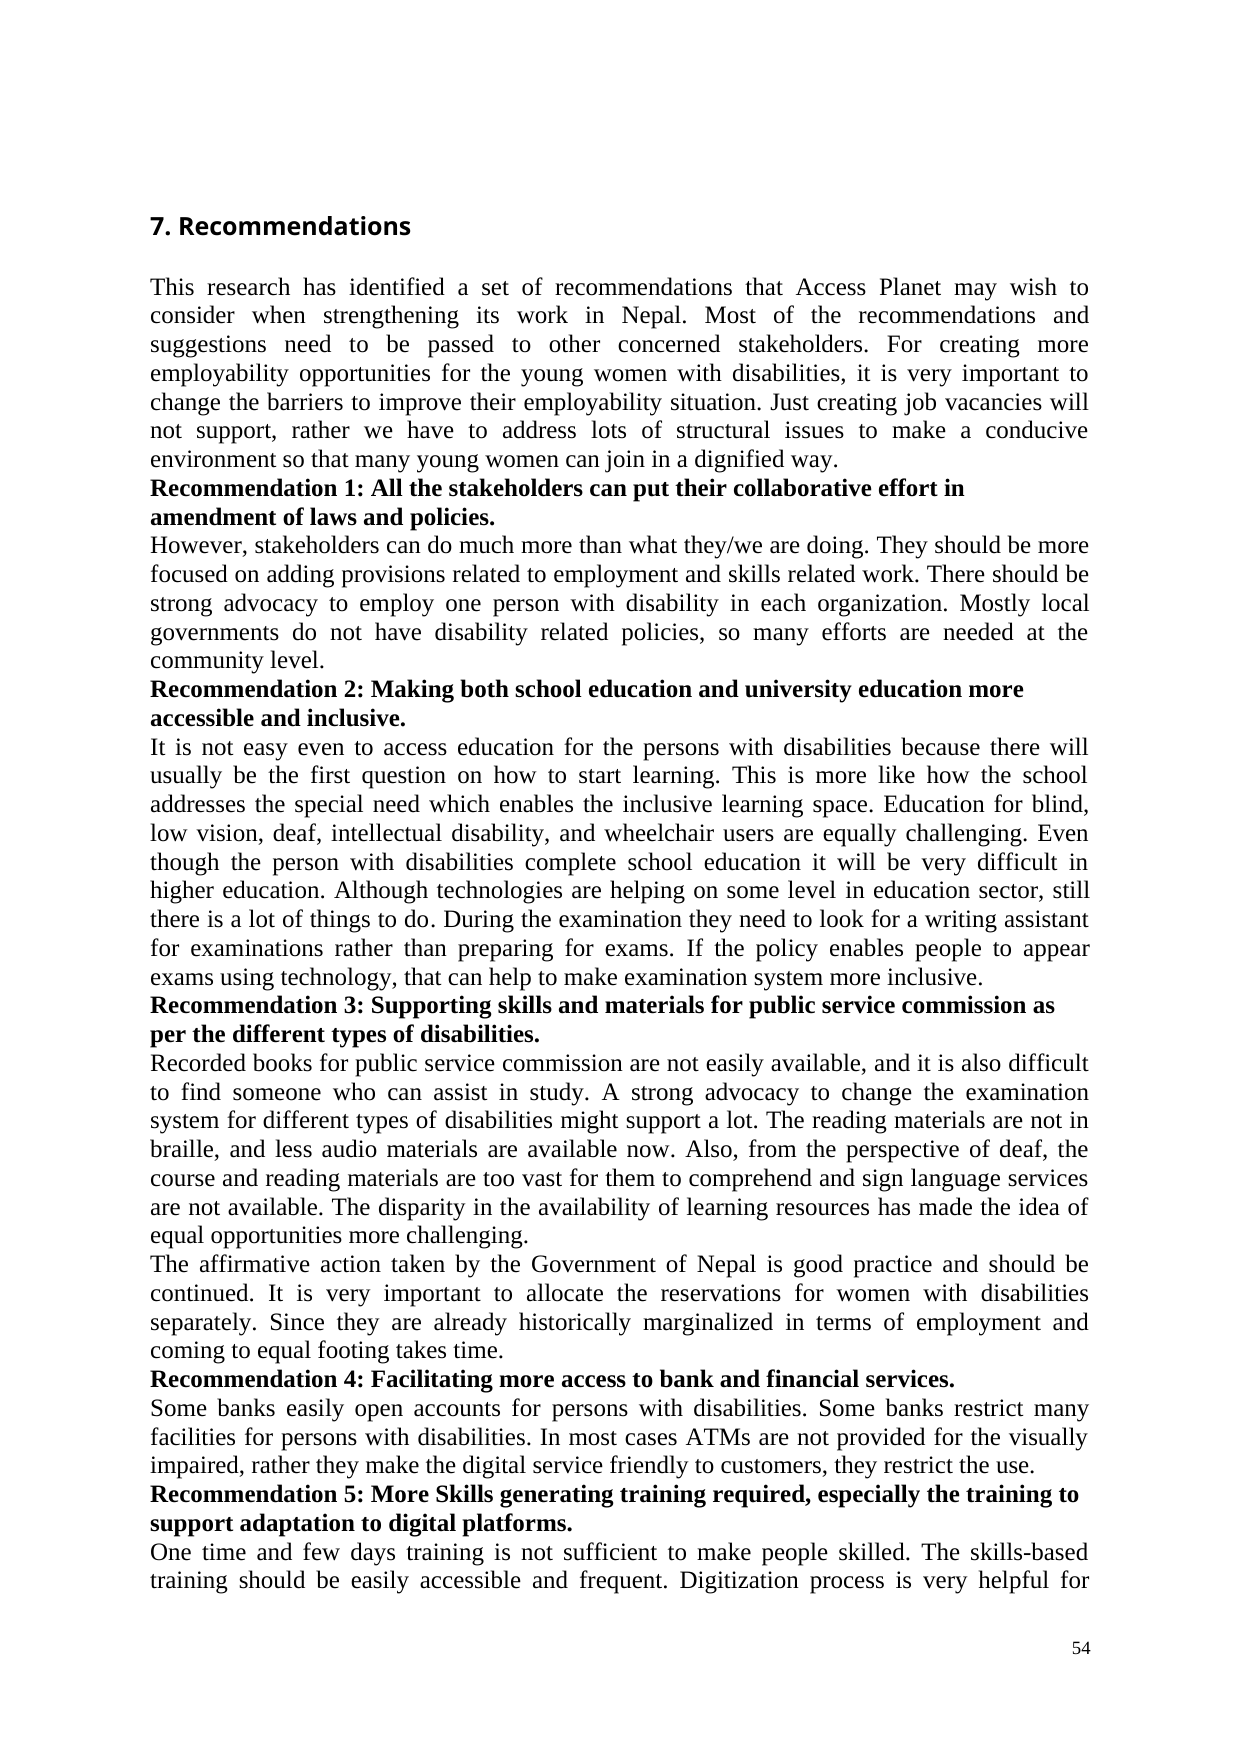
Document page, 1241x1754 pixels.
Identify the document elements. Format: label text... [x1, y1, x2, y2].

subtitle 7. Recommendations [150, 209, 1090, 243]
text However, stakeholders can do much more than what they/we are doing. They should be more focused on adding provisions related to employment and skills related work. There should be strong advocacy to employ one person with disability in each organization. Mostly local governments do not have disability related policies, so many efforts are needed at the community level. [150, 531, 1090, 674]
text Recorded books for public service commission are not easily available, and it is also difficult to find someone who can assist in study. A strong advocacy to change the examination system for different types of disabilities might support a lot. The reading materials are not in braille, and less audio materials are available now. Also, from the perspective of deaf, the course and reading materials are too vast for them to comprehend and sign language services are not available. The disparity in the availability of learning resources has made the idea of equal opportunities more challenging. [150, 1048, 1090, 1249]
text Some banks easily open accounts for persons with disabilities. Some banks restrict many facilities for persons with disabilities. In most cases ATMs are not provided for the visually impaired, rather they make the digital service friendly to customers, they restrict the use. [150, 1393, 1090, 1479]
text Recommendation 1: All the stakeholders can put their collaborative effort in amendment of laws and policies. [150, 473, 1090, 531]
text Recommendation 2: Making both school education and university education more accessible and inclusive. [150, 674, 1090, 732]
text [150, 1537, 1090, 1594]
text This research has identified a set of recommendations that Access Planet may wish to consider when strengthening its work in Nepal. Most of the recommendations and suggestions need to be passed to other concerned stakeholders. For creating more employability opportunities for the young women with disabilities, it is very important to change the barriers to improve their employability situation. Just creating job vacancies will not support, rather we have to address lots of structural issues to make a conducive environment so that many young women can join in a dignified way. [150, 272, 1090, 473]
text Recommendation 3: Supporting skills and materials for public service commission as per the different types of disabilities. [150, 991, 1090, 1048]
text Recommendation 5: More Skills generating training required, especially the training to support adaptation to digital platforms. [150, 1479, 1090, 1537]
text The affirmative action taken by the Government of Nepal is good practice and should be continued. It is very important to allocate the reservations for women with disabilities separately. Since they are already historically marginalized in terms of employment and coming to equal footing takes time. [150, 1249, 1090, 1364]
text Recommendation 4: Facilitating more access to bank and financial services. [150, 1364, 1090, 1393]
text It is not easy even to access education for the persons with disabilities because there will usually be the first question on how to start learning. This is more like how the school addresses the special need which enables the inclusive learning space. Education for blind, low vision, deaf, intellectual disability, and wheelchair users are equally challenging. Even though the person with disabilities complete school education it will be very difficult in higher education. Although technologies are helping on some level in education sector, still there is a lot of things to do. During the examination they need to look for a writing assistant for examinations rather than preparing for exams. If the policy enables people to appear exams using technology, that can help to make examination system more inclusive. [150, 732, 1090, 991]
